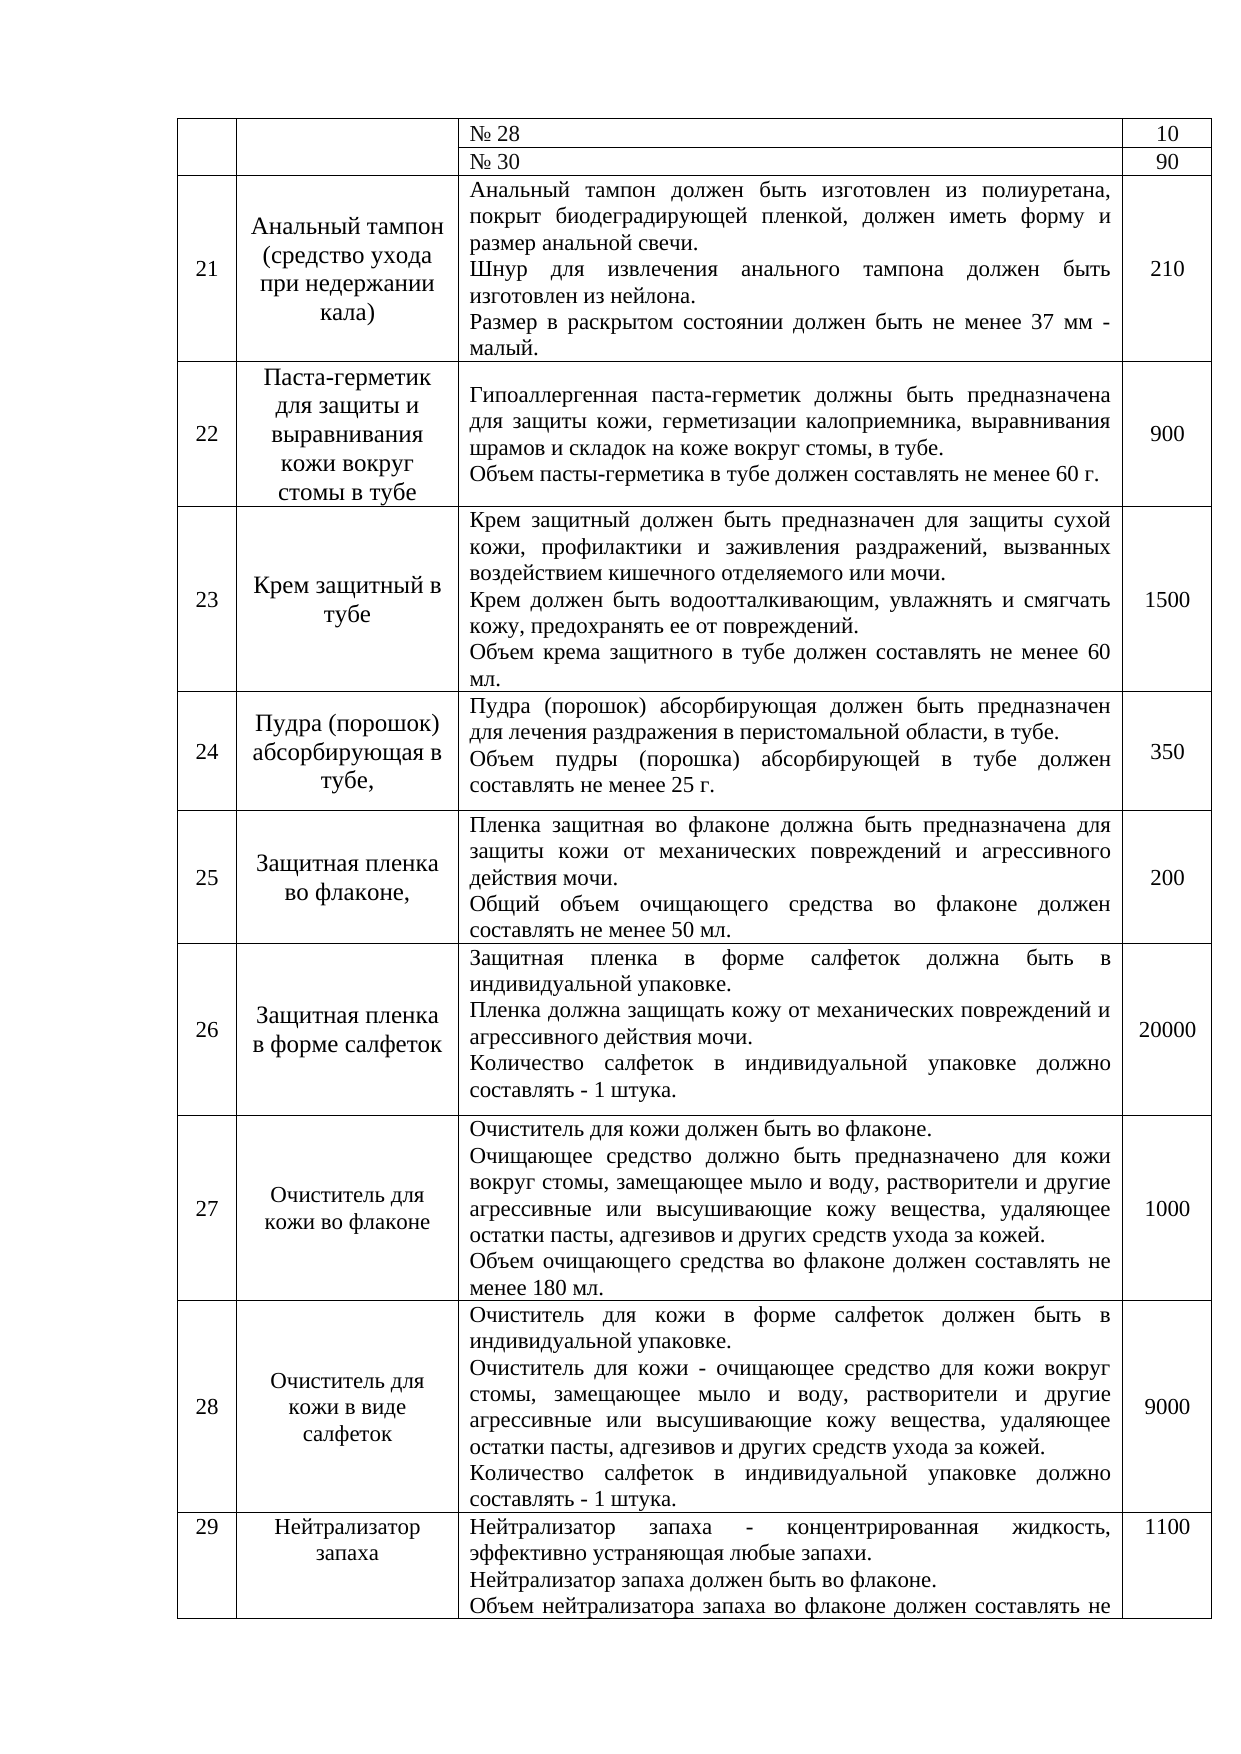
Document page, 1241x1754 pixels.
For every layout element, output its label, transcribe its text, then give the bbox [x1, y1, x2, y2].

table_cell 24 [178, 692, 236, 810]
table_cell 20000 [1123, 944, 1211, 1114]
table_cell Пленка защитная во флаконе должна быть предназначена для защиты кожи от механических повреждений и агрессивного действия мочи. Общий объем очищающего средства во флаконе должен составлять не менее 50 мл. [459, 811, 1122, 943]
table_cell Гипоаллергенная паста-герметик должны быть предназначена для защиты кожи, герметизации калоприемника, выравнивания шрамов и складок на коже вокруг стомы, в тубе. Объем пасты-герметика в тубе должен составлять не менее 60 г. [459, 362, 1122, 506]
table_cell 21 [178, 176, 236, 361]
table_cell № 28 [459, 119, 1122, 147]
table_cell Очиститель для кожи в форме салфеток должен быть в индивидуальной упаковке. Очиститель для кожи - очищающее средство для кожи вокруг стомы, замещающее мыло и воду, растворители и другие агрессивные или высушивающие кожу вещества, удаляющее остатки пасты, адгезивов и других средств ухода за кожей. Количество салфеток в индивидуальной упаковке должно составлять - 1 штука. [459, 1301, 1122, 1512]
table_cell 25 [178, 811, 236, 943]
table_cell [459, 1513, 1122, 1618]
table_cell 26 [178, 944, 236, 1114]
table_cell 90 [1123, 148, 1211, 175]
table_cell 23 [178, 507, 236, 691]
table_cell 22 [178, 362, 236, 506]
table_cell Пудра (порошок) абсорбирующая в тубе, [237, 692, 458, 810]
table_cell 28 [178, 1301, 236, 1512]
table_cell 350 [1123, 692, 1211, 810]
table_cell 210 [1123, 176, 1211, 361]
table_cell № 30 [459, 148, 1122, 175]
table_cell Пудра (порошок) абсорбирующая должен быть предназначен для лечения раздражения в перистомальной области, в тубе. Объем пудры (порошка) абсорбирующей в тубе должен составлять не менее 25 г. [459, 692, 1122, 810]
table_cell 900 [1123, 362, 1211, 506]
table_cell Анальный тампон (средство ухода при недержании кала) [237, 176, 458, 361]
table_cell Крем защитный в тубе [237, 507, 458, 691]
table_cell Анальный тампон должен быть изготовлен из полиуретана, покрыт биодеградирующей пленкой, должен иметь форму и размер анальной свечи. Шнур для извлечения анального тампона должен быть изготовлен из нейлона. Размер в раскрытом состоянии должен быть не менее 37 мм - малый. [459, 176, 1122, 361]
table_cell 29 [178, 1513, 236, 1618]
table_cell 10 [1123, 119, 1211, 147]
table_cell Очиститель для кожи во флаконе [237, 1116, 458, 1300]
table_cell Крем защитный должен быть предназначен для защиты сухой кожи, профилактики и заживления раздражений, вызванных воздействием кишечного отделяемого или мочи. Крем должен быть водоотталкивающим, увлажнять и смягчать кожу, предохранять ее от повреждений. Объем крема защитного в тубе должен составлять не менее 60 мл. [459, 507, 1122, 691]
table_cell Паста-герметик для защиты и выравнивания кожи вокруг стомы в тубе [237, 362, 458, 506]
table_cell 1000 [1123, 1116, 1211, 1300]
table_cell 27 [178, 1116, 236, 1300]
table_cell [237, 1513, 458, 1618]
table_cell Очиститель для кожи в виде салфеток [237, 1301, 458, 1512]
table_cell 1500 [1123, 507, 1211, 691]
table_cell 9000 [1123, 1301, 1211, 1512]
table_cell Защитная пленка в форме салфеток должна быть в индивидуальной упаковке. Пленка должна защищать кожу от механических повреждений и агрессивного действия мочи. Количество салфеток в индивидуальной упаковке должно составлять - 1 штука. [459, 944, 1122, 1114]
table_cell Защитная пленка в форме салфеток [237, 944, 458, 1114]
table_cell 1100 [1123, 1513, 1211, 1618]
table_cell 200 [1123, 811, 1211, 943]
table_cell Защитная пленка во флаконе, [237, 811, 458, 943]
table_cell Очиститель для кожи должен быть во флаконе. Очищающее средство должно быть предназначено для кожи вокруг стомы, замещающее мыло и воду, растворители и другие агрессивные или высушивающие кожу вещества, удаляющее остатки пасты, адгезивов и других средств ухода за кожей. Объем очищающего средства во флаконе должен составлять не менее 180 мл. [459, 1116, 1122, 1300]
